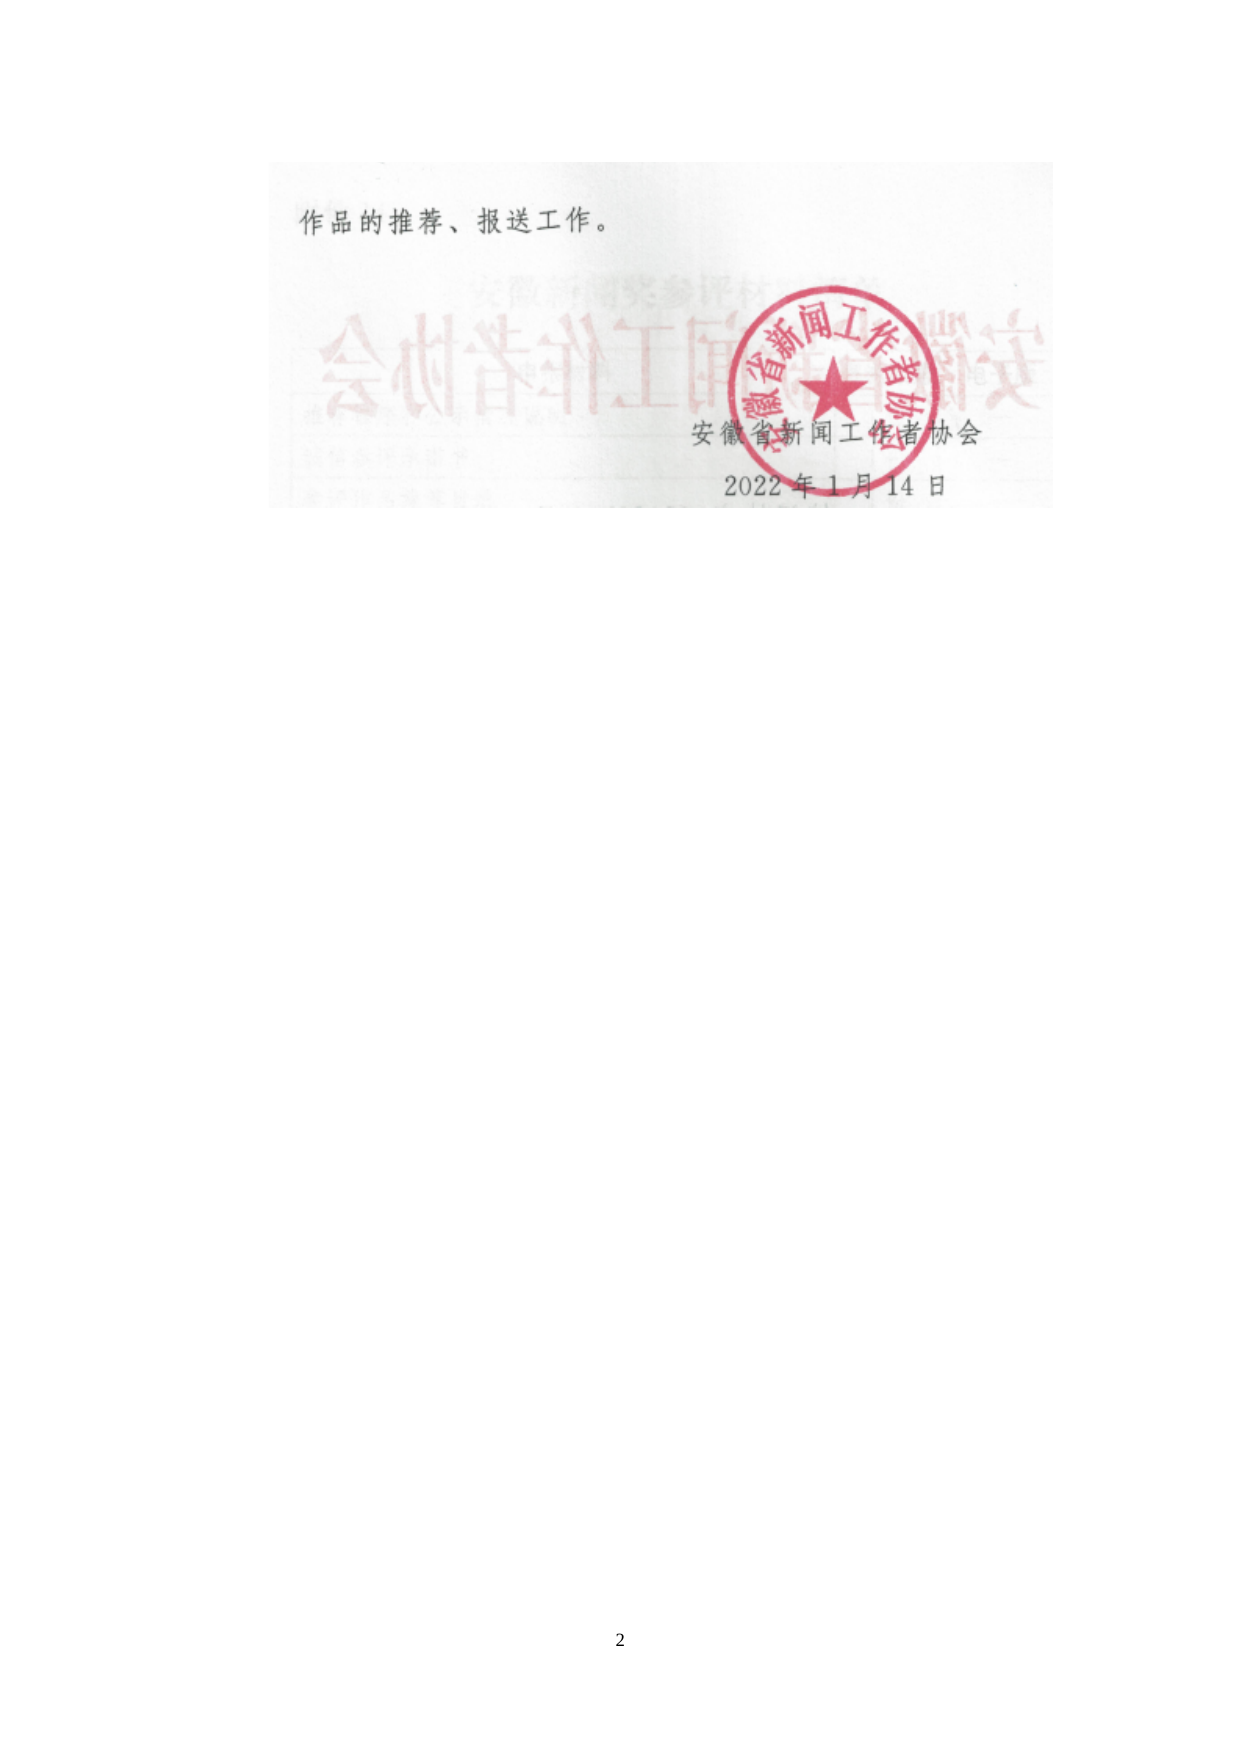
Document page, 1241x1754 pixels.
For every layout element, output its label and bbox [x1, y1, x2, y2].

picture [268, 162, 1053, 508]
